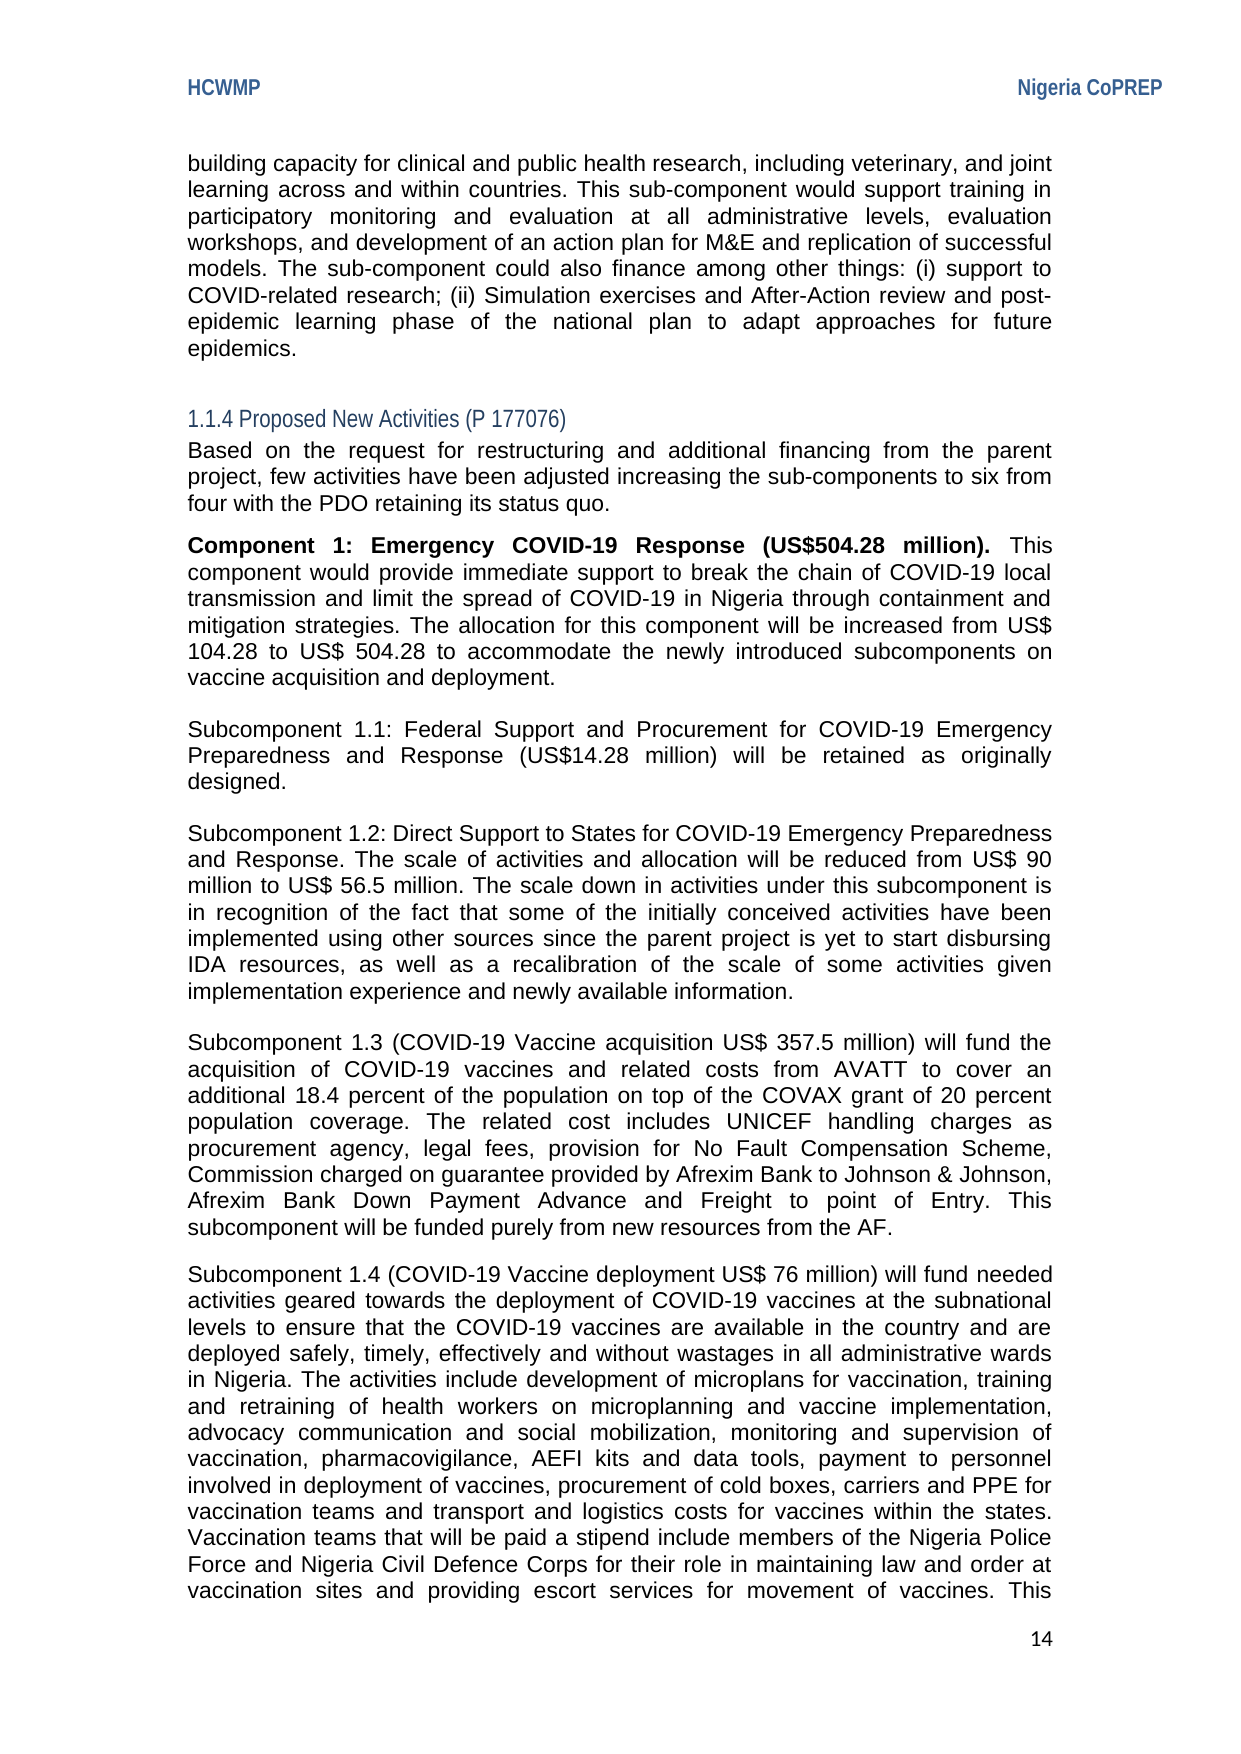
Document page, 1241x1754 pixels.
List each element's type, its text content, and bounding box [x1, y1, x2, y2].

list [187, 150, 1053, 361]
text Subcomponent 1.2: Direct Support to States for COVID-19 Emergency Preparedness and Response. The scale of activities and allocation will be reduced from US$ 90 million to US$ 56.5 million. The scale down in activities under this subcomponent is in recognition of the fact that some of the initially conceived activities have been implemented using other sources since the parent project is yet to start disbursing IDA resources, as well as a recalibration of the scale of some activities given implementation experience and newly available information. [187, 820, 1053, 1004]
text Based on the request for restructuring and additional financing from the parent project, few activities have been adjusted increasing the sub-components to six from four with the PDO retaining its status quo. [187, 437, 1053, 516]
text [187, 1261, 1053, 1603]
text Subcomponent 1.1: Federal Support and Procurement for COVID-19 Emergency Preparedness and Response (US$14.28 million) will be retained as originally designed. [187, 716, 1053, 795]
subtitle 1.1.4 Proposed New Activities (P 177076) [187, 404, 1053, 432]
text Subcomponent 1.3 (COVID-19 Vaccine acquisition US$ 357.5 million) will fund the acquisition of COVID-19 vaccines and related costs from AVATT to cover an additional 18.4 percent of the population on top of the COVAX grant of 20 percent population coverage. The related cost includes UNICEF handling charges as procurement agency, legal fees, provision for No Fault Compensation Scheme, Commission charged on guarantee provided by Afrexim Bank to Johnson & Johnson, Afrexim Bank Down Payment Advance and Freight to point of Entry. This subcomponent will be funded purely from new resources from the AF. [187, 1029, 1053, 1240]
text Component 1: Emergency COVID-19 Response (US$504.28 million). This component would provide immediate support to break the chain of COVID-19 local transmission and limit the spread of COVID-19 in Nigeria through containment and mitigation strategies. The allocation for this component will be increased from US$ 104.28 to US$ 504.28 to accommodate the newly introduced subcomponents on vaccine acquisition and deployment. [187, 532, 1053, 691]
